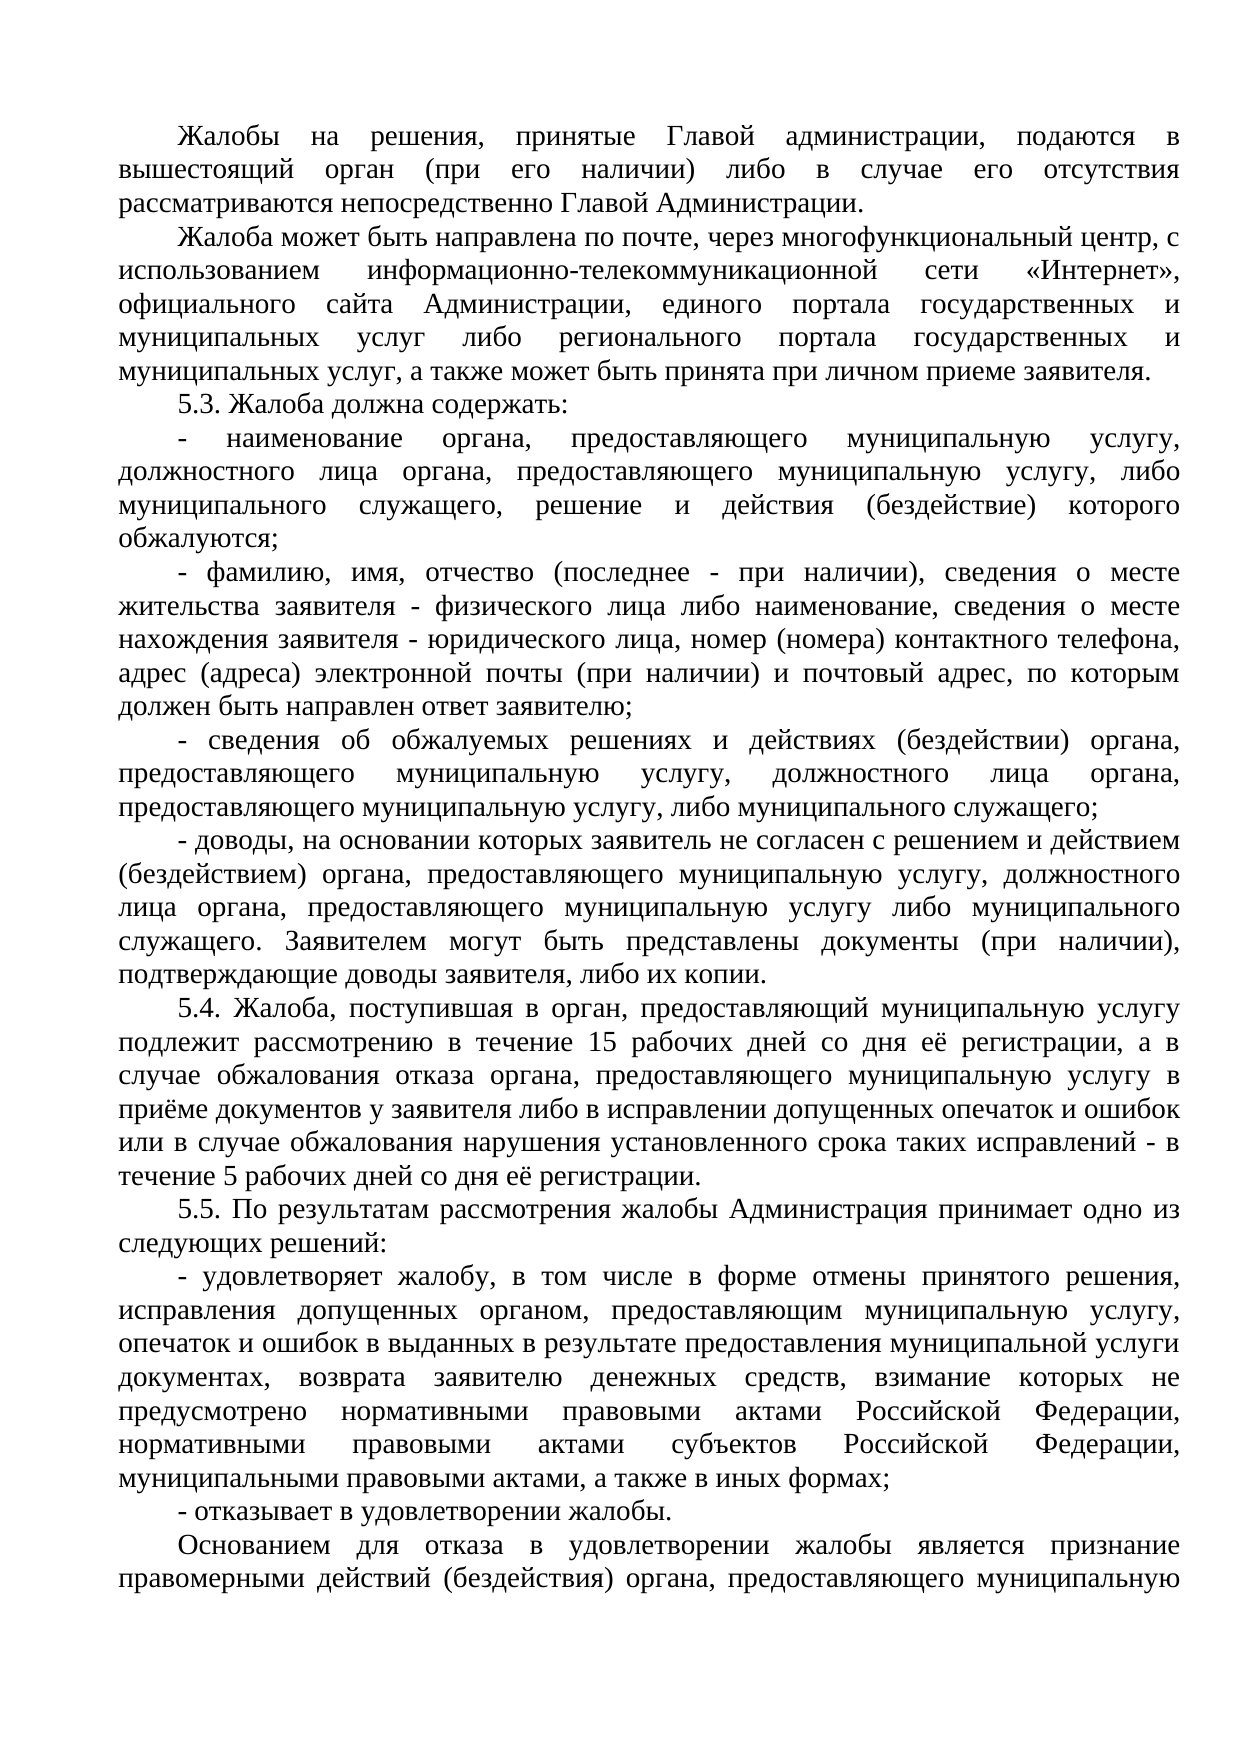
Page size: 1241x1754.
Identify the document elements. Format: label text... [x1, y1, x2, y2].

text 5.3. Жалоба должна содержать: [118, 386, 1181, 420]
text - отказывает в удовлетворении жалобы. [118, 1493, 1181, 1527]
text - наименование органа, предоставляющего муниципальную услугу, должностного лица органа, предоставляющего муниципальную услугу, либо муниципального служащего, решение и действия (бездействие) которого обжалуются; [118, 420, 1181, 554]
text - доводы, на основании которых заявитель не согласен с решением и действием (бездействием) органа, предоставляющего муниципальную услугу, должностного лица органа, предоставляющего муниципальную услугу либо муниципального служащего. Заявителем могут быть представлены документы (при наличии), подтверждающие доводы заявителя, либо их копии. [118, 822, 1181, 990]
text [118, 1527, 1181, 1594]
text - удовлетворяет жалобу, в том числе в форме отмены принятого решения, исправления допущенных органом, предоставляющим муниципальную услугу, опечаток и ошибок в выданных в результате предоставления муниципальной услуги документах, возврата заявителю денежных средств, взимание которых не предусмотрено нормативными правовыми актами Российской Федерации, нормативными правовыми актами субъектов Российской Федерации, муниципальными правовыми актами, а также в иных формах; [118, 1258, 1181, 1493]
text 5.5. По результатам рассмотрения жалобы Администрация принимает одно из следующих решений: [118, 1191, 1181, 1258]
text 5.4. Жалоба, поступившая в орган, предоставляющий муниципальную услугу подлежит рассмотрению в течение 15 рабочих дней со дня её регистрации, а в случае обжалования отказа органа, предоставляющего муниципальную услугу в приёме документов у заявителя либо в исправлении допущенных опечаток и ошибок или в случае обжалования нарушения установленного срока таких исправлений - в течение 5 рабочих дней со дня её регистрации. [118, 990, 1181, 1191]
text Жалобы на решения, принятые Главой администрации, подаются в вышестоящий орган (при его наличии) либо в случае его отсутствия рассматриваются непосредственно Главой Администрации. [118, 118, 1181, 219]
text - фамилию, имя, отчество (последнее - при наличии), сведения о месте жительства заявителя - физического лица либо наименование, сведения о месте нахождения заявителя - юридического лица, номер (номера) контактного телефона, адрес (адреса) электронной почты (при наличии) и почтовый адрес, по которым должен быть направлен ответ заявителю; [118, 554, 1181, 722]
text Жалоба может быть направлена по почте, через многофункциональный центр, с использованием информационно-телекоммуникационной сети «Интернет», официального сайта Администрации, единого портала государственных и муниципальных услуг либо регионального портала государственных и муниципальных услуг, а также может быть принята при личном приеме заявителя. [118, 219, 1181, 386]
text - сведения об обжалуемых решениях и действиях (бездействии) органа, предоставляющего муниципальную услугу, должностного лица органа, предоставляющего муниципальную услугу, либо муниципального служащего; [118, 722, 1181, 822]
